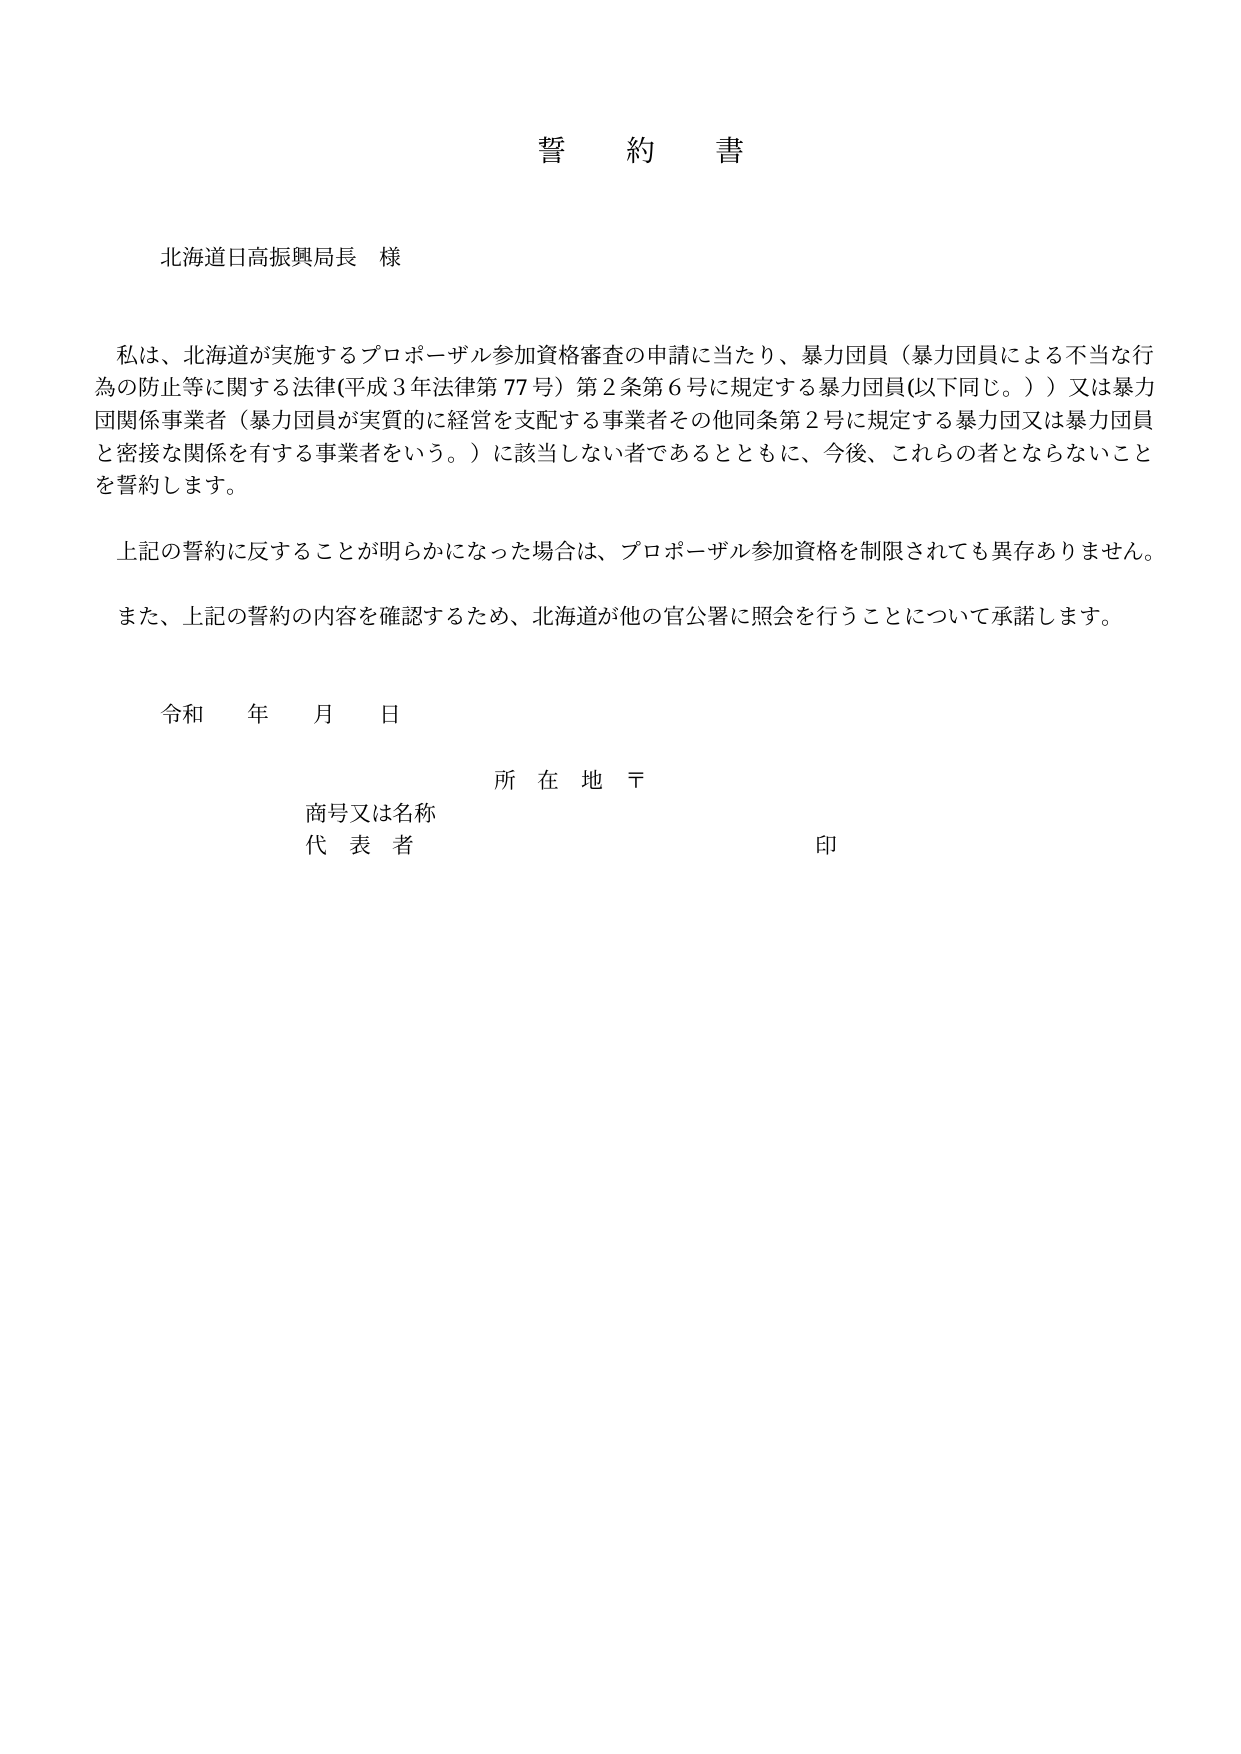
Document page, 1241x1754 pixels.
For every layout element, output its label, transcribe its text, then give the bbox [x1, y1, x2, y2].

text 北海道日高振興局長 様 [94, 239, 1187, 272]
text 所 在 地 〒 [94, 762, 1187, 795]
text 誓 約 書 [94, 125, 1187, 174]
text 上記の誓約に反することが明らかになった場合は、プロポーザル参加資格を制限されても異存ありません。 [94, 533, 1187, 566]
text 令和 年 月 日 [94, 697, 1187, 730]
text 私は、北海道が実施するプロポーザル参加資格審査の申請に当たり、暴力団員（暴力団員による不当な行為の防止等に関する法律(平成３年法律第77号）第２条第６号に規定する暴力団員(以下同じ。））又は暴力団関係事業者（暴力団員が実質的に経営を支配する事業者その他同条第２号に規定する暴力団又は暴力団員と密接な関係を有する事業者をいう。）に該当しない者であるとともに、今後、これらの者とならないことを誓約します。 [94, 337, 1157, 501]
text また、上記の誓約の内容を確認するため、北海道が他の官公署に照会を行うことについて承諾します。 [94, 599, 1187, 632]
text 代 表 者 印 [94, 828, 1187, 861]
text 商号又は名称 [94, 795, 1187, 828]
